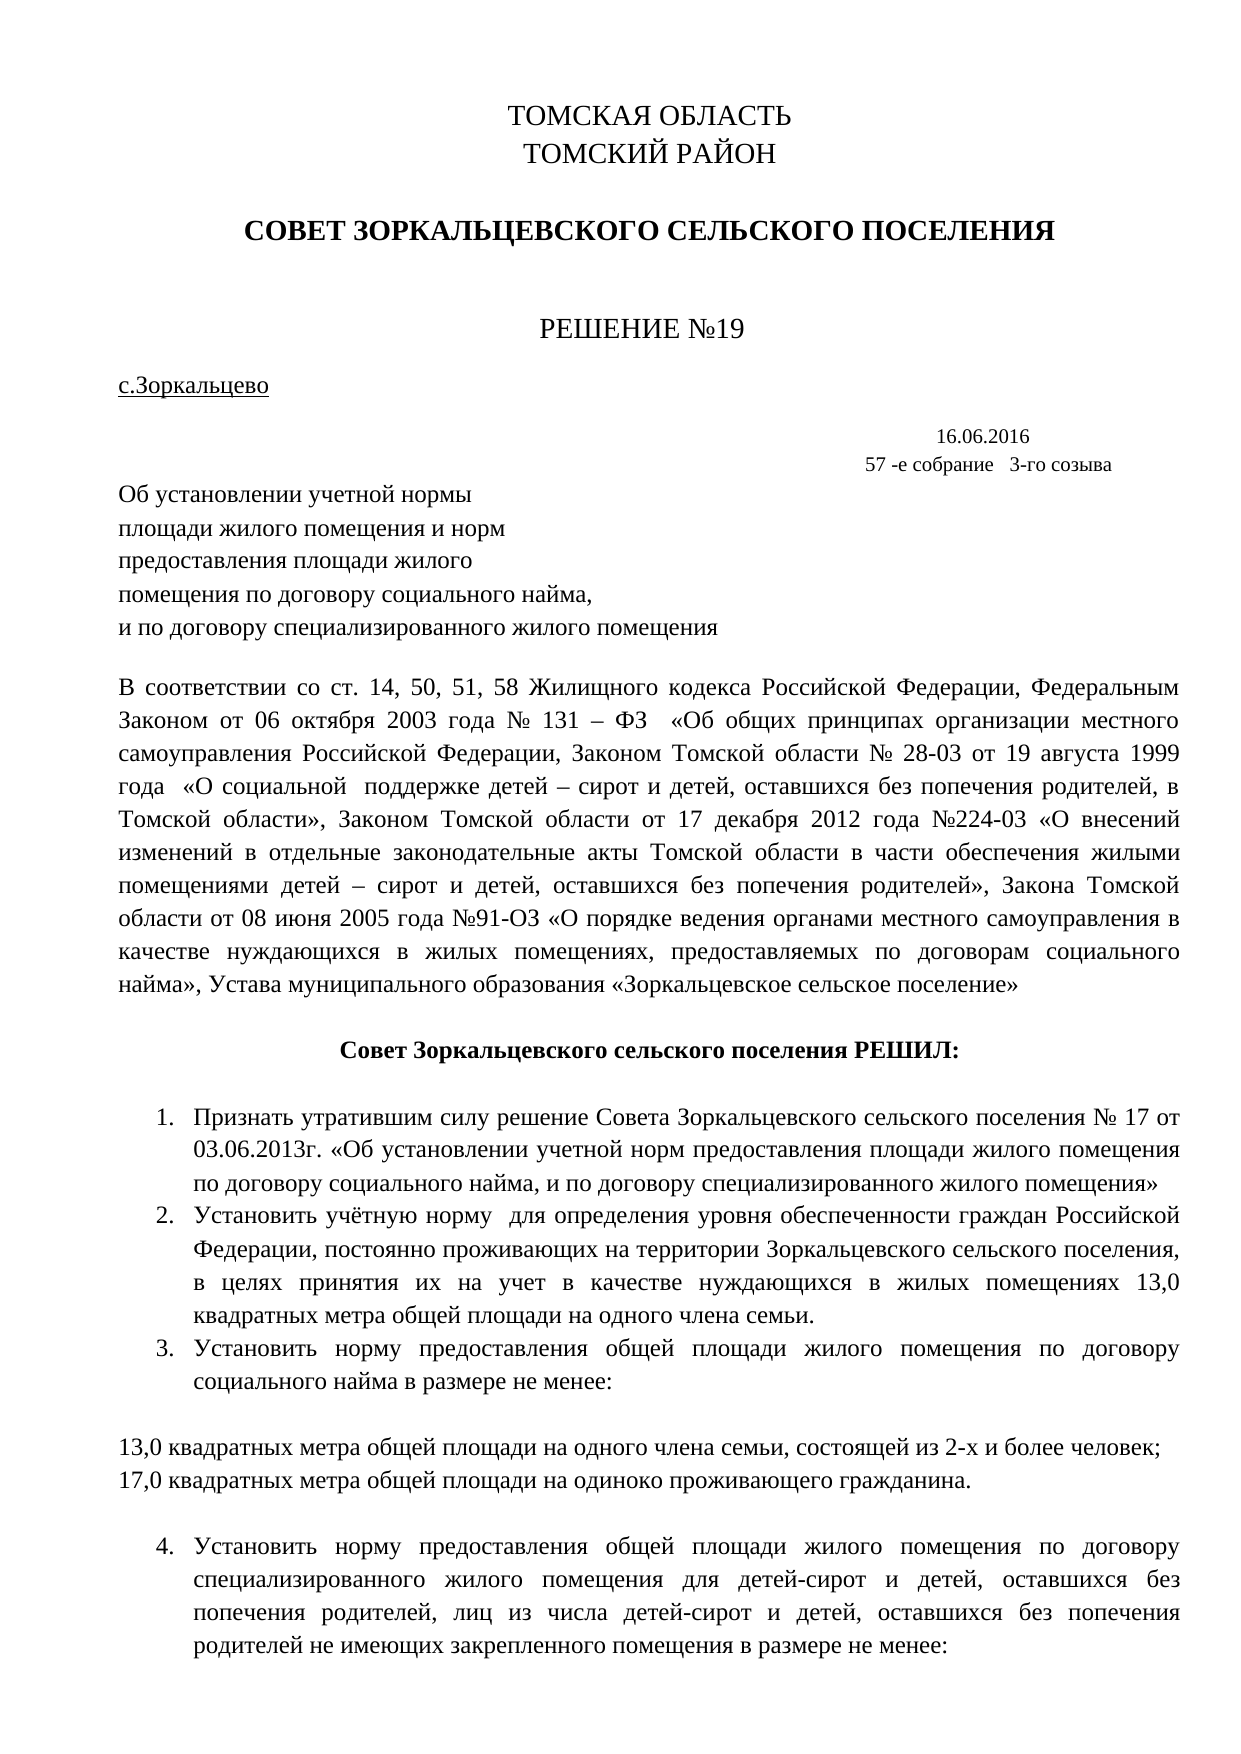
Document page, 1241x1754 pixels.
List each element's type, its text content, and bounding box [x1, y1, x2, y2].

text площади жилого помещения и норм [118, 513, 1181, 541]
text 16.06.2016 [118, 424, 1181, 448]
text Совет Зоркальцевского сельского поселения РЕШИЛ: [118, 1036, 1181, 1064]
text 13,0 квадратных метра общей площади на одного члена семьи, состоящей из 2-х и более человек; [118, 1432, 1181, 1461]
text Об установлении учетной нормы [118, 479, 1181, 508]
text ТОМСКАЯ ОБЛАСТЬ [118, 98, 1181, 131]
text предоставления площади жилого [118, 546, 1181, 574]
text помещения по договору социального найма, [118, 579, 1181, 607]
text 57 -е собрание 3-го созыва [118, 452, 1181, 476]
text 17,0 квадратных метра общей площади на одиноко проживающего гражданина. [118, 1465, 1181, 1493]
list Установить учётную норму для определения уровня обеспеченности граждан Российской Федерации, постоянно проживающих на территории Зоркальцевского сельского поселения, в целях принятия их на учет в качестве нуждающихся в жилых помещениях 13,0 квадратных метра общей площади на одного члена семьи. [156, 1201, 1181, 1328]
text с.Зоркальцево [118, 371, 1181, 399]
list Установить норму предоставления общей площади жилого помещения по договору социального найма в размере не менее: [156, 1333, 1181, 1394]
list Установить норму предоставления общей площади жилого помещения по договору специализированного жилого помещения для детей-сирот и детей, оставшихся без попечения родителей, лиц из числа детей-сирот и детей, оставшихся без попечения родителей не имеющих закрепленного помещения в размере не менее: [156, 1531, 1181, 1659]
text СОВЕТ ЗОРКАЛЬЦЕВСКОГО СЕЛЬСКОГО ПОСЕЛЕНИЯ [118, 213, 1181, 247]
list Признать утратившим силу решение Совета Зоркальцевского сельского поселения № 17 от 03.06.2013г. «Об установлении учетной норм предоставления площади жилого помещения по договору социального найма, и по договору специализированного жилого помещения» [156, 1102, 1181, 1196]
text и по договору специализированного жилого помещения [118, 612, 1181, 640]
text ТОМСКИЙ РАЙОН [118, 136, 1181, 170]
text В соответствии со ст. 14, 50, 51, 58 Жилищного кодекса Российской Федерации, Федеральным Законом от 06 октября 2003 года № 131 – ФЗ «Об общих принципах организации местного самоуправления Российской Федерации, Законом Томской области № 28-03 от 19 августа 1999 года «О социальной поддержке детей – сирот и детей, оставшихся без попечения родителей, в Томской области», Законом Томской области от 17 декабря 2012 года №224-03 «О внесений изменений в отдельные законодательные акты Томской области в части обеспечения жилыми помещениями детей – сирот и детей, оставшихся без попечения родителей», Закона Томской области от 08 июня 2005 года №91-ОЗ «О порядке ведения органами местного самоуправления в качестве нуждающихся в жилых помещениях, предоставляемых по договорам социального найма», Устава муниципального образования «Зоркальцевское сельское поселение» [118, 672, 1181, 998]
text РЕШЕНИЕ №19 [118, 311, 1181, 345]
